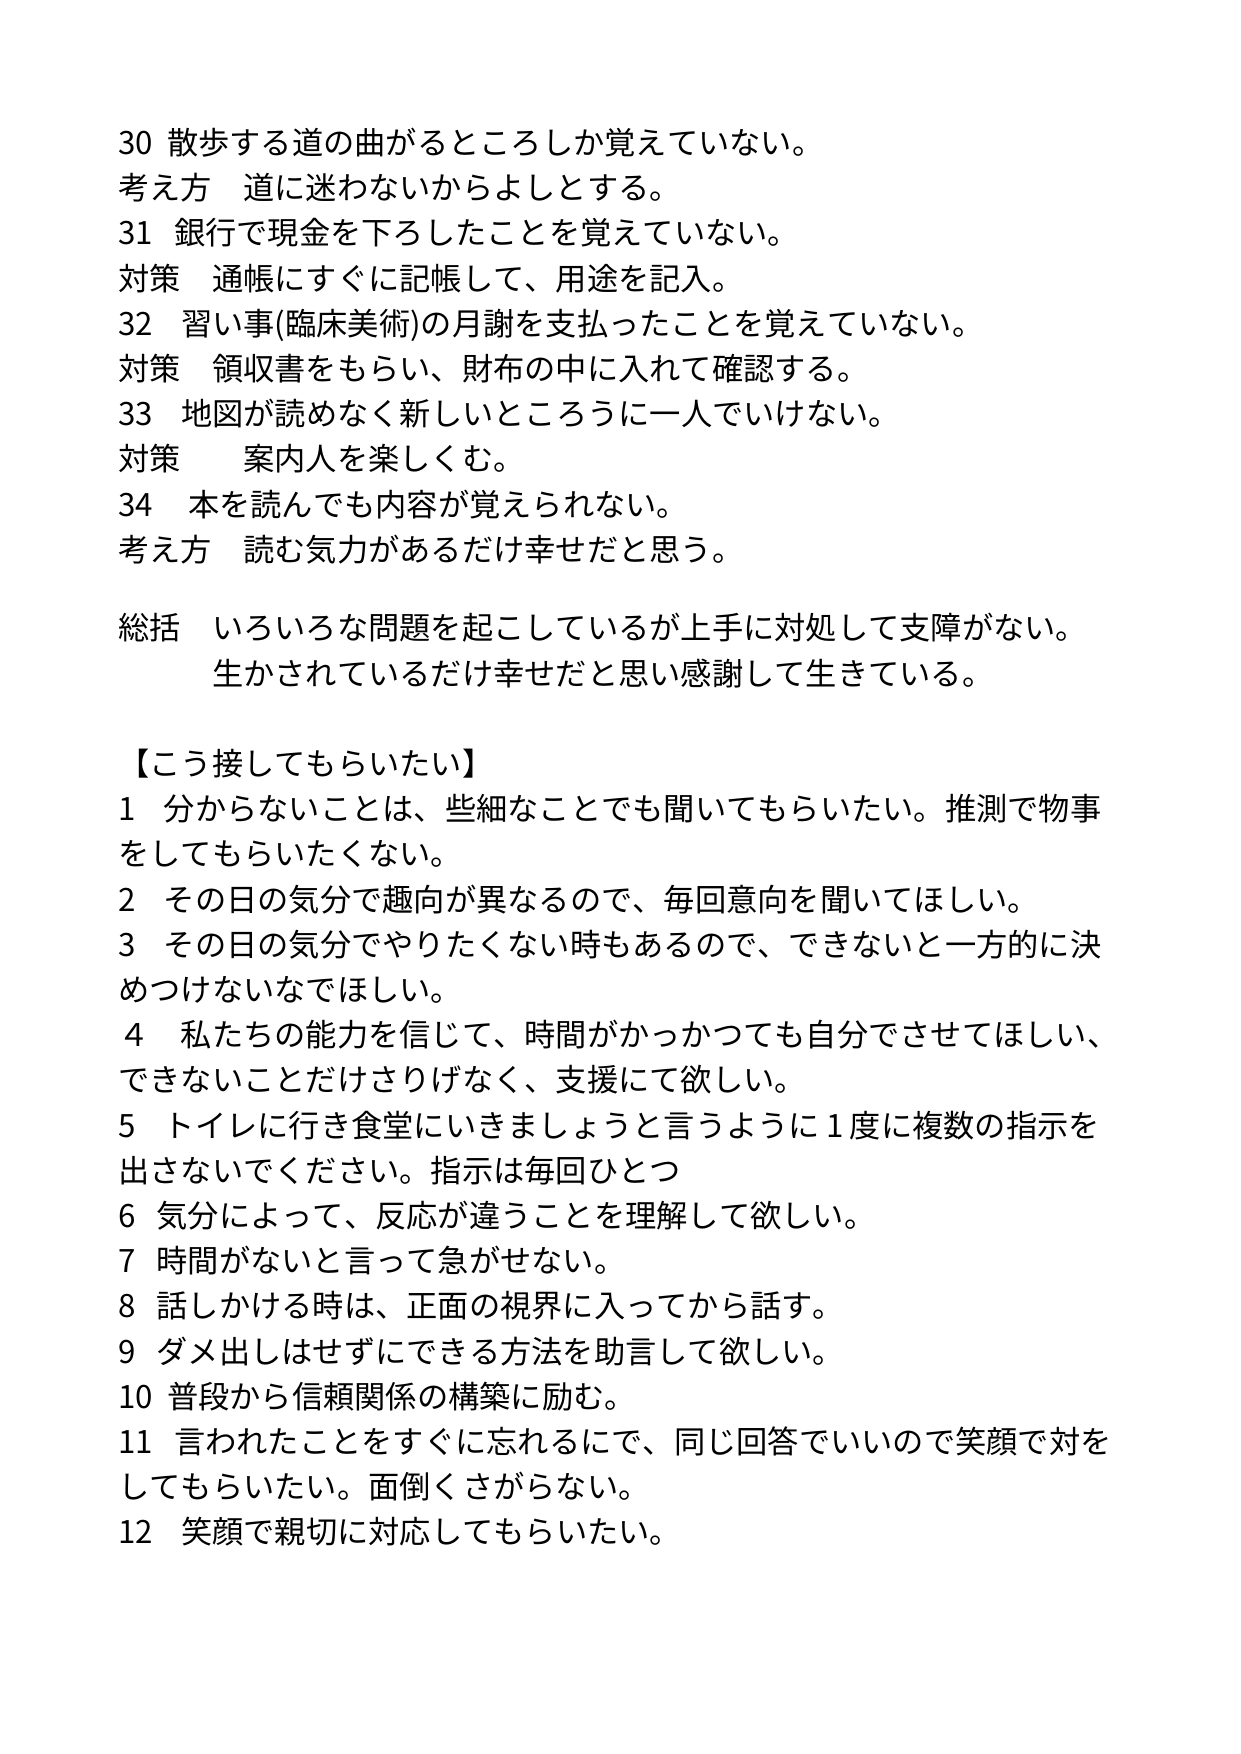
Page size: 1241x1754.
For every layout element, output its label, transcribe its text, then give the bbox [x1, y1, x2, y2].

text 33 地図が読めなく新しいところうに一人でいけない。 [118, 389, 1122, 434]
text 6 気分によって、反応が違うことを理解して欲しい。 [118, 1191, 1122, 1236]
text 3 その日の気分でやりたくない時もあるので、できないと一方的に決めつけないなでほしい。 [118, 920, 1122, 1010]
text 12 笑顔で親切に対応してもらいたい。 [118, 1508, 1122, 1553]
text 対策 案内人を楽しくむ。 [118, 434, 1122, 480]
text 10 普段から信頼関係の構築に励む。 [118, 1372, 1122, 1417]
text 32 習い事(臨床美術)の月謝を支払ったことを覚えていない。 [118, 299, 1122, 344]
text 34 本を読んでも内容が覚えられない。 [118, 480, 1122, 525]
text 生かされているだけ幸せだと思い感謝して生きている。 [118, 649, 1122, 694]
text 30 散歩する道の曲がるところしか覚えていない。 [118, 118, 1122, 163]
text 2 その日の気分で趣向が異なるので、毎回意向を聞いてほしい。 [118, 875, 1122, 920]
text 8 話しかける時は、正面の視界に入ってから話す。 [118, 1282, 1122, 1327]
text ４ 私たちの能力を信じて、時間がかっかつても自分でさせてほしい、できないことだけさりげなく、支援にて欲しい。 [118, 1010, 1122, 1101]
text 11 言われたことをすぐに忘れるにで、同じ回答でいいので笑顔で対をしてもらいたい。面倒くさがらない。 [118, 1417, 1122, 1508]
text 1 分からないことは、些細なことでも聞いてもらいたい。推測で物事をしてもらいたくない。 [118, 784, 1122, 875]
text 考え方 道に迷わないからよしとする。 [118, 163, 1122, 208]
text 5 トイレに行き食堂にいきましょうと言うように1度に複数の指示を出さないでください。指示は毎回ひとつ [118, 1101, 1122, 1191]
text 【こう接してもらいたい】 [118, 739, 1122, 784]
text 総括 いろいろな問題を起こしているが上手に対処して支障がない。 [118, 603, 1122, 649]
text 対策 通帳にすぐに記帳して、用途を記入。 [118, 254, 1122, 299]
text 考え方 読む気力があるだけ幸せだと思う。 [118, 525, 1122, 570]
text 対策 領収書をもらい、財布の中に入れて確認する。 [118, 344, 1122, 389]
text 9 ダメ出しはせずにできる方法を助言して欲しい。 [118, 1327, 1122, 1372]
text 31 銀行で現金を下ろしたことを覚えていない。 [118, 208, 1122, 254]
text 7 時間がないと言って急がせない。 [118, 1236, 1122, 1282]
